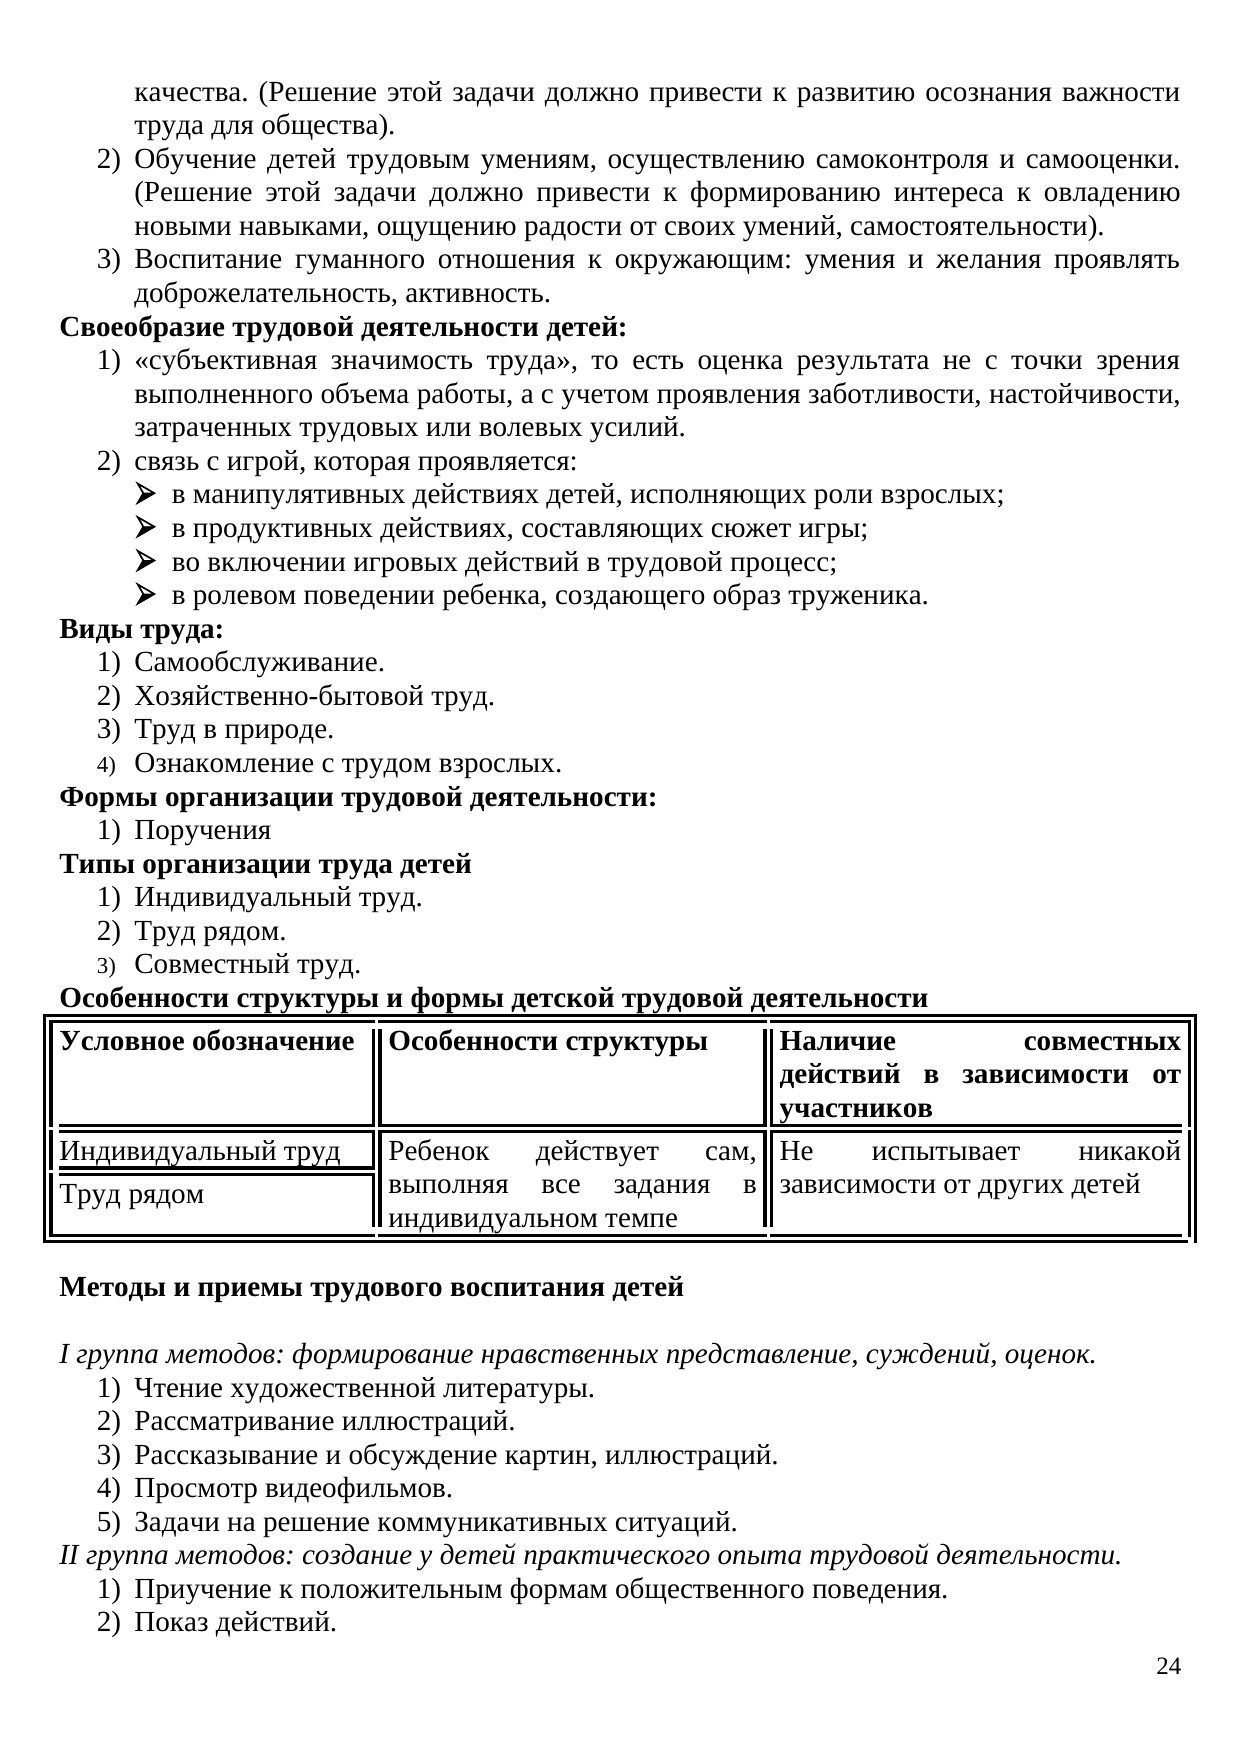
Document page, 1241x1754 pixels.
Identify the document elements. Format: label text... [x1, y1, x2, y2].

text Особенности структуры и формы детской трудовой деятельности [59, 980, 1181, 1013]
list Рассматривание иллюстраций. [97, 1403, 1181, 1437]
list Задачи на решение коммуникативных ситуаций. [97, 1504, 1181, 1537]
table_cell Не испытывает никакой зависимости от других детей [768, 1124, 1192, 1233]
list Обучение детей трудовым умениям, осуществлению самоконтроля и самооценки. (Решение этой задачи должно привести к формированию интереса к овладению новыми навыками, ощущению радости от своих умений, самостоятельности). [97, 141, 1181, 242]
list Хозяйственно-бытовой труд. [97, 678, 1181, 712]
list Ознакомление с трудом взрослых. [97, 745, 1181, 779]
list Рассказывание и обсуждение картин, иллюстраций. [97, 1437, 1181, 1470]
list Труд в природе. [97, 712, 1181, 745]
list в продуктивных действиях, составляющих сюжет игры; [134, 510, 1181, 544]
table_header Особенности структуры [377, 1017, 768, 1123]
text Своеобразие трудовой деятельности детей: [59, 309, 1181, 342]
table_header Наличие совместных действий в зависимости от участников [768, 1017, 1192, 1123]
list во включении игровых действий в трудовой процесс; [134, 544, 1181, 577]
list Самообслуживание. [97, 644, 1181, 678]
list Индивидуальный труд. [97, 879, 1181, 913]
text Методы и приемы трудового воспитания детей [59, 1269, 1181, 1303]
text Виды труда: [59, 611, 1181, 644]
list «субъективная значимость труда», то есть оценка результата не с точки зрения выполненного объема работы, а с учетом проявления заботливости, настойчивости, затраченных трудовых или волевых усилий. [97, 342, 1181, 443]
list связь с игрой, которая проявляется: [97, 443, 1181, 476]
text II группа методов: создание у детей практического опыта трудовой деятельности. [59, 1537, 1181, 1571]
text Формы организации трудовой деятельности: [59, 779, 1181, 812]
list Труд рядом. [97, 913, 1181, 946]
list Приучение к положительным формам общественного поведения. [97, 1571, 1181, 1604]
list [97, 74, 1181, 141]
table_header Условное обозначение [48, 1017, 377, 1123]
list Показ действий. [97, 1604, 1181, 1638]
table_cell Ребенок действует сам, выполняя все задания в индивидуальном темпе [377, 1124, 768, 1233]
list Чтение художественной литературы. [97, 1370, 1181, 1403]
list Совместный труд. [97, 946, 1181, 980]
list Поручения [97, 812, 1181, 846]
list в манипулятивных действиях детей, исполняющих роли взрослых; [134, 476, 1181, 510]
table_cell Индивидуальный труд [48, 1124, 377, 1166]
list Просмотр видеофильмов. [97, 1470, 1181, 1504]
list Воспитание гуманного отношения к окружающим: умения и желания проявлять доброжелательность, активность. [97, 242, 1181, 309]
text Типы организации труда детей [59, 846, 1181, 879]
table_cell Труд рядом [48, 1166, 377, 1233]
text I группа методов: формирование нравственных представление, суждений, оценок. [59, 1336, 1181, 1370]
list в ролевом поведении ребенка, создающего образ труженика. [134, 577, 1181, 611]
